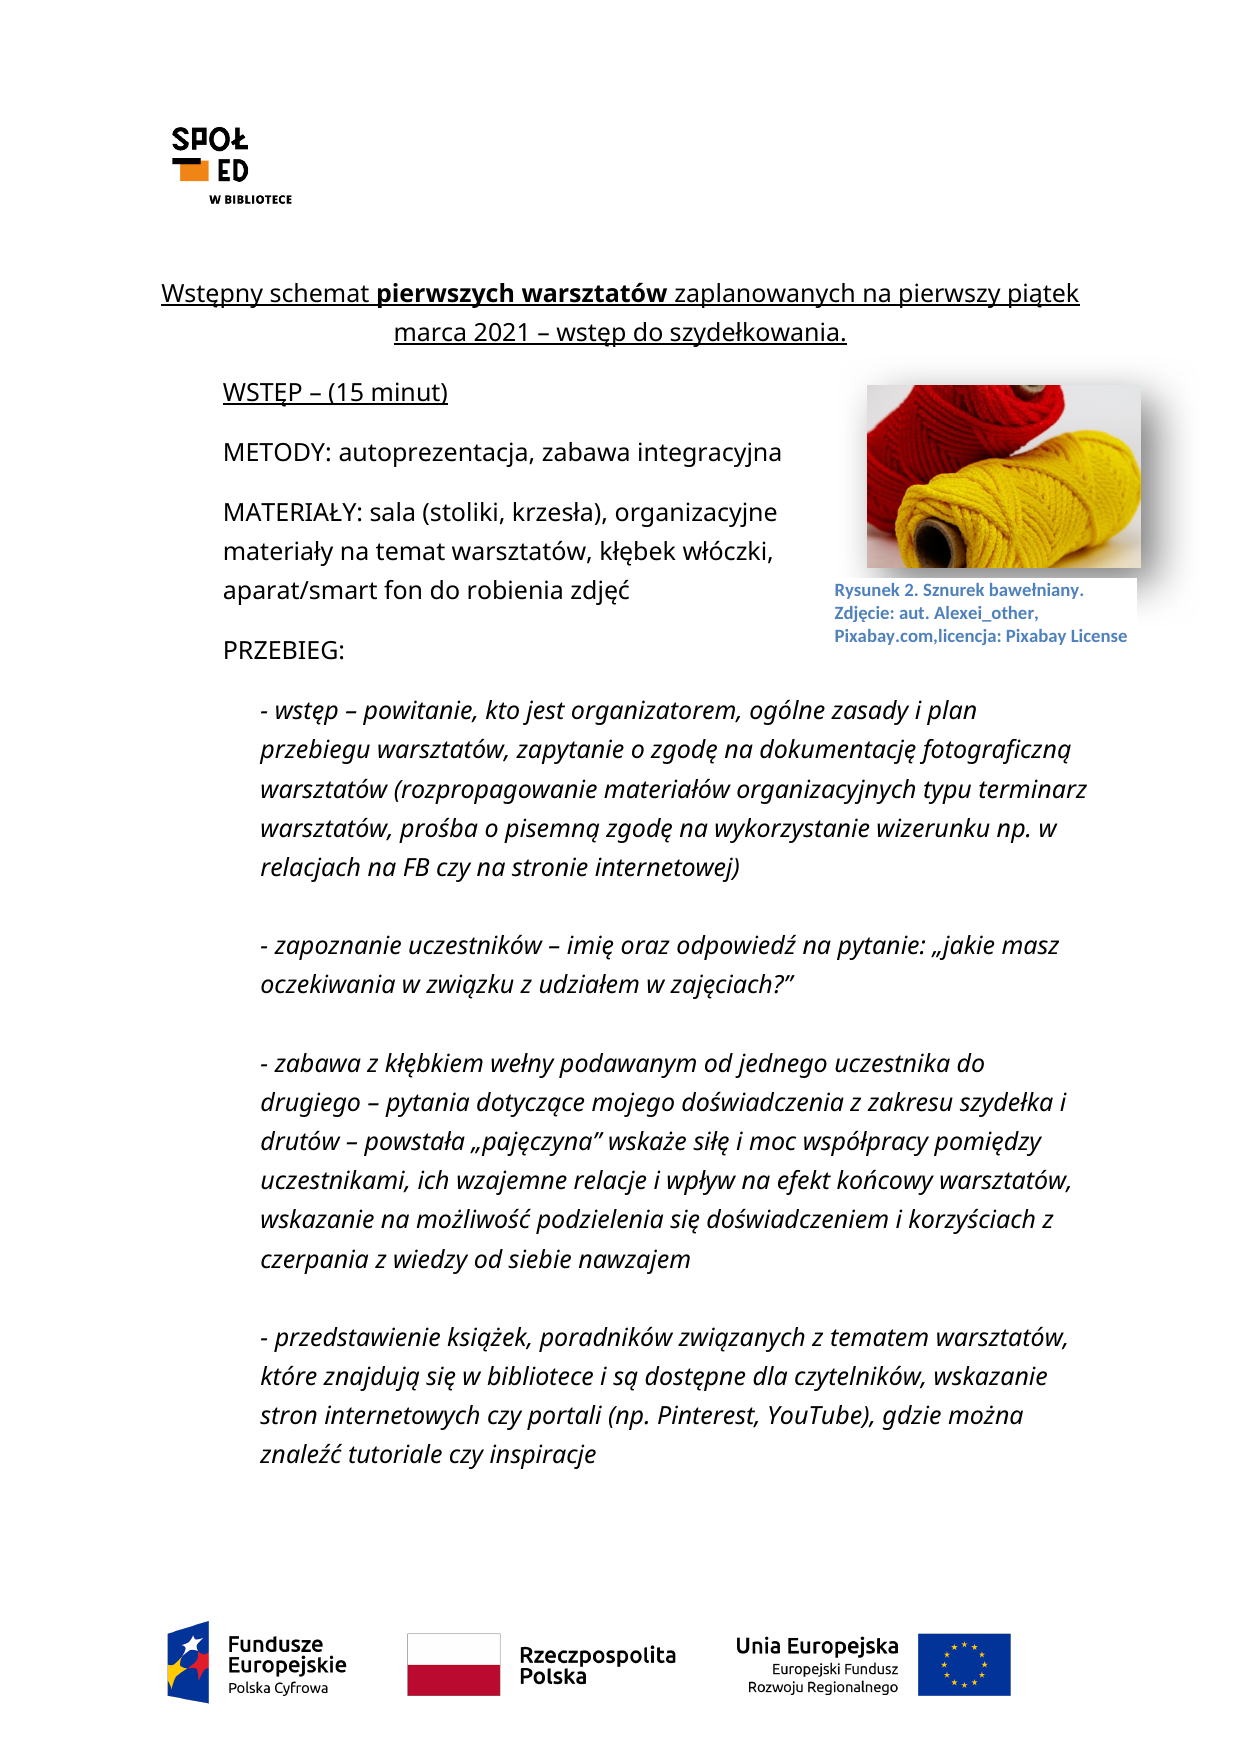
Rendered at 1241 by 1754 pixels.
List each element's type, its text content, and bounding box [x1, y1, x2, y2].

picture [867, 385, 1141, 568]
text METODY: autoprezentacja, zabawa integracyjna [223, 435, 1093, 469]
list WSTĘP – (15 minut) [223, 375, 1093, 409]
text PRZEBIEG: [223, 633, 1093, 667]
picture [147, 73, 322, 248]
text Wstępny schemat pierwszych warsztatów zaplanowanych na pierwszy piątek marca 2021 – wstęp do szydełkowania. [148, 276, 1093, 349]
list - wstęp – powitanie, kto jest organizatorem, ogólne zasady i plan przebiegu warsztatów, zapytanie o zgodę na dokumentację fotograficzną warsztatów (rozpropagowanie materiałów organizacyjnych typu terminarz warsztatów, prośba o pisemną zgodę na wykorzystanie wizerunku np. w relacjach na FB czy na stronie internetowej) [260, 693, 1093, 884]
list - przedstawienie książek, poradników związanych z tematem warsztatów, które znajdują się w bibliotece i są dostępne dla czytelników, wskazanie stron internetowych czy portali (np. Pinterest, YouTube), gdzie można znaleźć tutoriale czy inspiracje [260, 1320, 1093, 1471]
list - zabawa z kłębkiem wełny podawanym od jednego uczestnika do drugiego – pytania dotyczące mojego doświadczenia z zakresu szydełka i drutów – powstała „pajęczyna” wskaże siłę i moc współpracy pomiędzy uczestnikami, ich wzajemne relacje i wpływ na efekt końcowy warsztatów, wskazanie na możliwość podzielenia się doświadczeniem i korzyściach z czerpania z wiedzy od siebie nawzajem [260, 1046, 1093, 1275]
list - zapoznanie uczestników – imię oraz odpowiedź na pytanie: „jakie masz oczekiwania w związku z udziałem w zajęciach?” [260, 928, 1093, 1001]
text MATERIAŁY: sala (stoliki, krzesła), organizacyjne materiały na temat warsztatów, kłębek włóczki, aparat/smart fon do robienia zdjęć [223, 495, 1093, 607]
picture [147, 1600, 1031, 1724]
